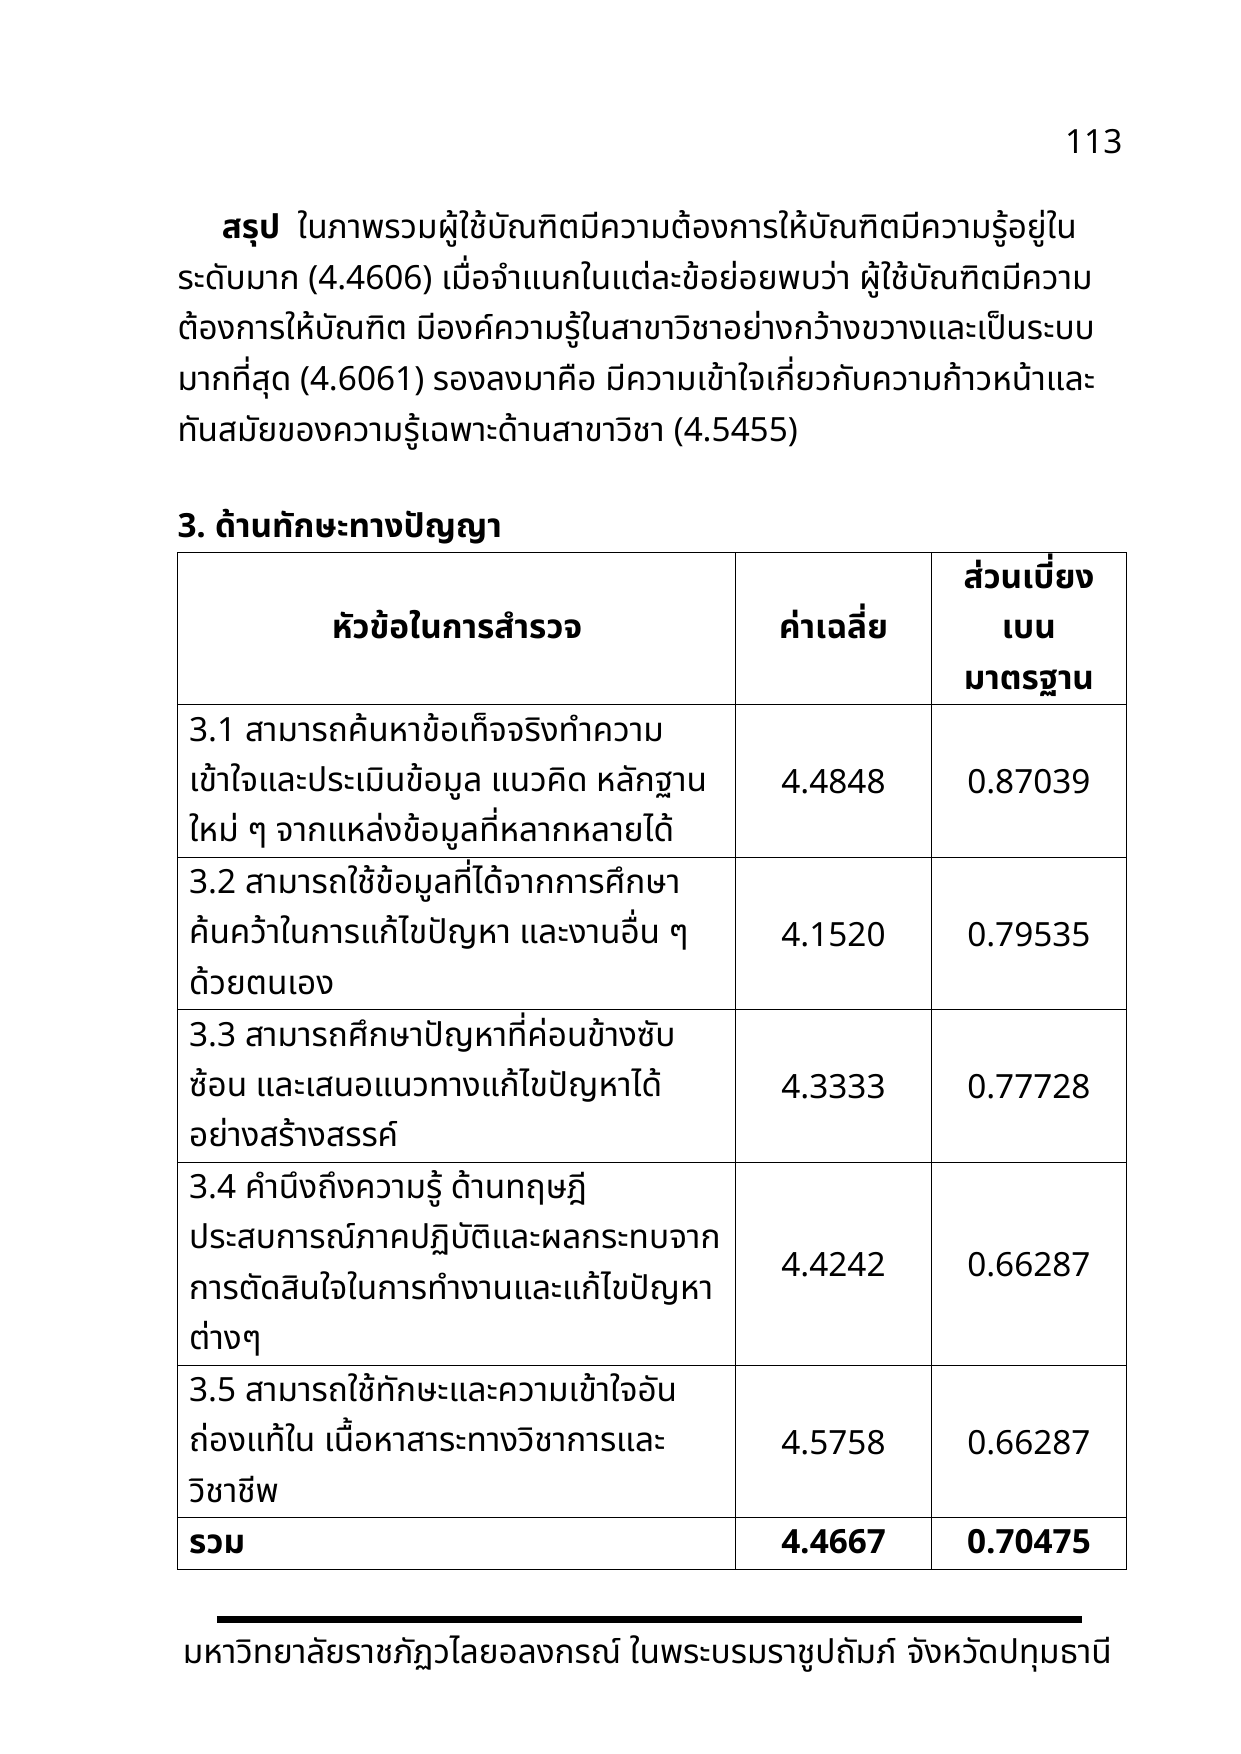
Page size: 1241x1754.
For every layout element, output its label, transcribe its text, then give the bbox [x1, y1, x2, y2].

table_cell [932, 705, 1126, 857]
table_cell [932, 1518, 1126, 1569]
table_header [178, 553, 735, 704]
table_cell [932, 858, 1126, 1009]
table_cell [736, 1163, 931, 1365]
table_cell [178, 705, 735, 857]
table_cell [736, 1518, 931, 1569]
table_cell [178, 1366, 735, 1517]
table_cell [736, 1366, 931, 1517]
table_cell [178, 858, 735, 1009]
text สรุป ในภาพรวมผู้ใช้บัณฑิตมีความต้องการให้บัณฑิตมีความรู้อยู่ในระดับมาก (4.4606) เมื่อจำแนกในแต่ละข้อย่อยพบว่า ผู้ใช้บัณฑิตมีความต้องการให้บัณฑิต มีองค์ความรู้ในสาขาวิชาอย่างกว้างขวางและเป็นระบบมากที่สุด (4.6061) รองลงมาคือ มีความเข้าใจเกี่ยวกับความก้าวหน้าและทันสมัยของความรู้เฉพาะด้านสาขาวิชา (4.5455) [177, 203, 1122, 456]
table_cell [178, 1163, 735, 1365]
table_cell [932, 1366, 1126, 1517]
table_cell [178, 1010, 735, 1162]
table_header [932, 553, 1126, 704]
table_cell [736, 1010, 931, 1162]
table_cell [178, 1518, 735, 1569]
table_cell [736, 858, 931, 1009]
list ด้านทักษะทางปัญญา [177, 501, 1122, 552]
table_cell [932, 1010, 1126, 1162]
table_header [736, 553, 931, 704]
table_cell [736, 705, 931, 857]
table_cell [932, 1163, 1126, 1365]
